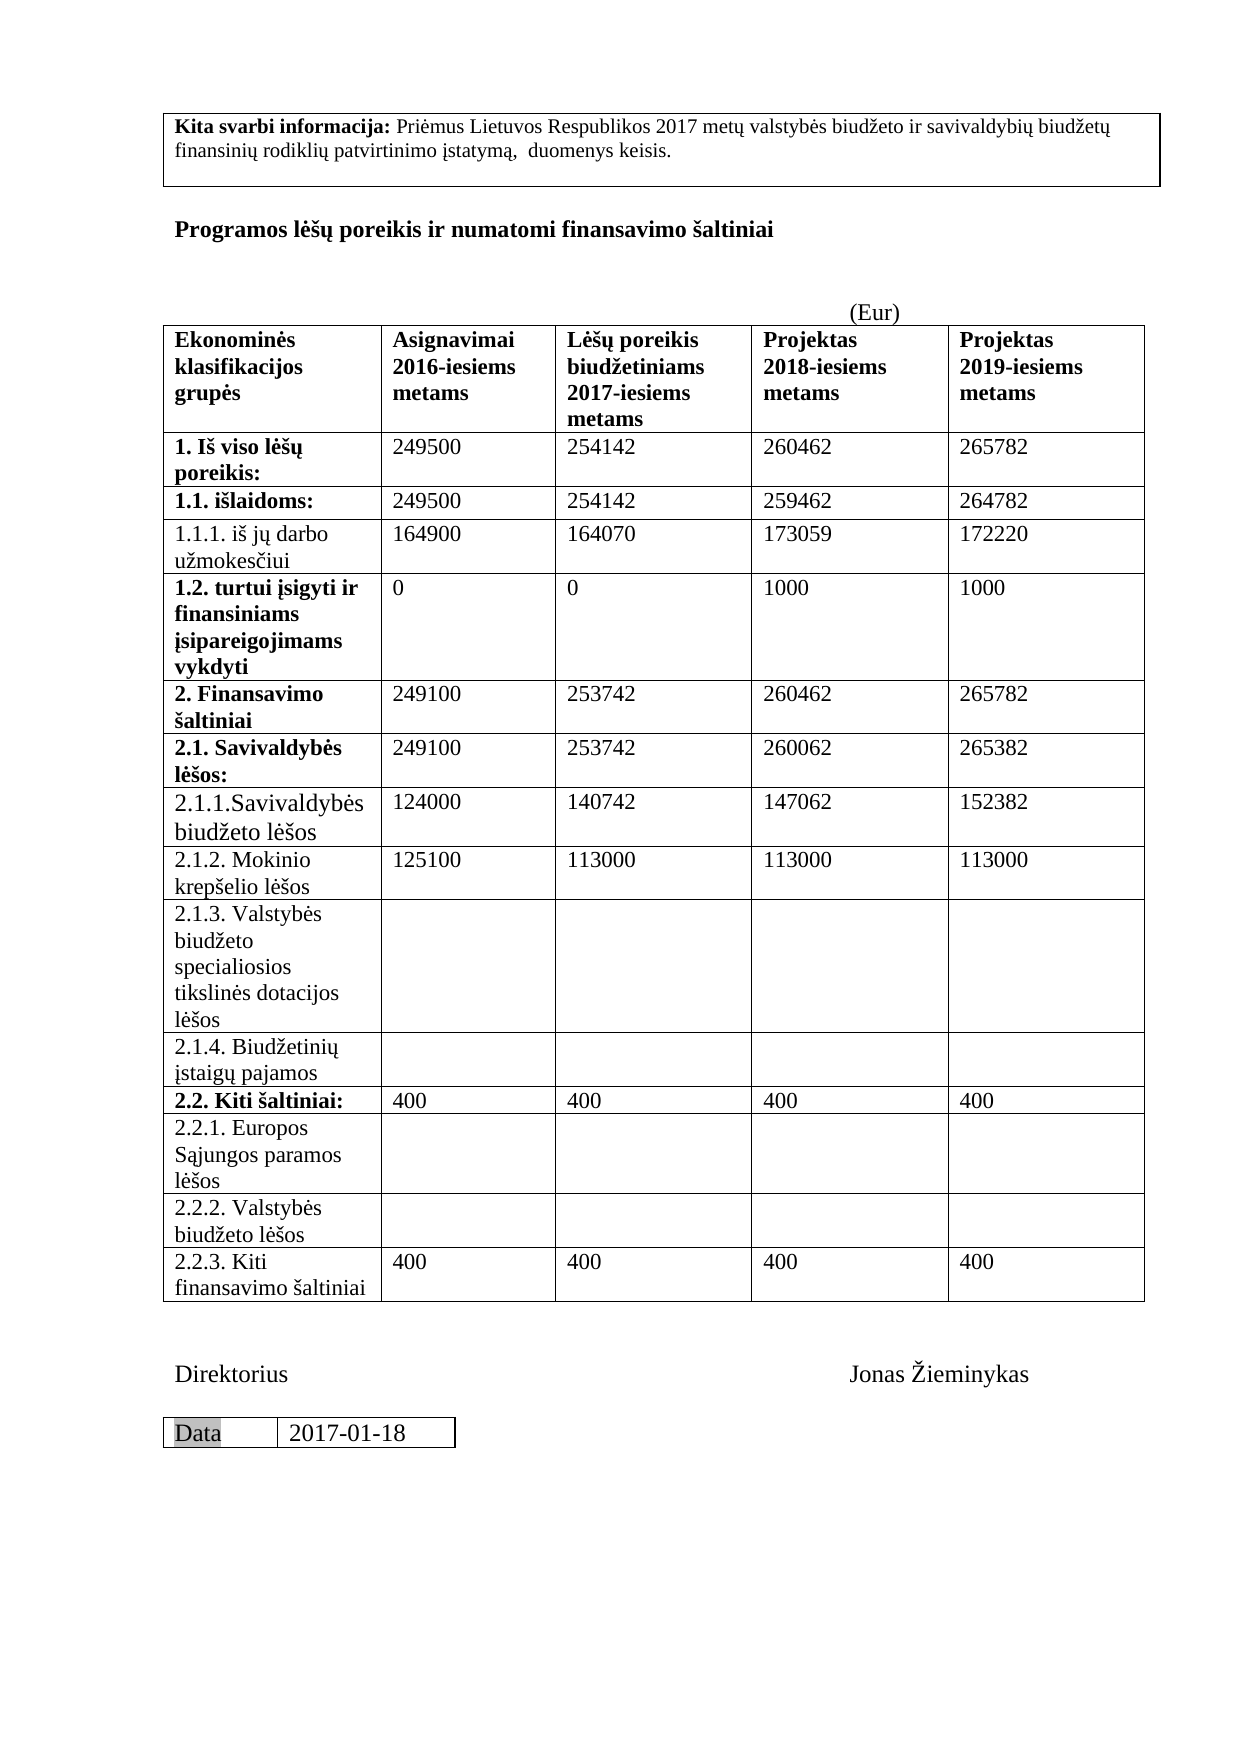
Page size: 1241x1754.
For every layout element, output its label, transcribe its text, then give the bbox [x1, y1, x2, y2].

table_cell 152382 [949, 788, 1144, 846]
text (Eur) [174, 242, 1176, 325]
table_cell 253742 [556, 681, 751, 733]
table_cell 2.1.1.Savivaldybės biudžeto lėšos [164, 788, 381, 846]
table_cell 0 [556, 574, 751, 679]
table_cell 253742 [556, 734, 751, 787]
table_header Asignavimai 2016-iesiems metams [382, 326, 555, 432]
table_cell 164070 [556, 520, 751, 573]
table_cell 265782 [949, 681, 1144, 733]
table_cell [556, 1194, 751, 1247]
table_cell 265782 [949, 433, 1144, 486]
table_cell 140742 [556, 788, 751, 846]
table_header 2017-01-18 [278, 1418, 454, 1447]
table_cell 260062 [752, 734, 948, 787]
table_cell 400 [556, 1248, 751, 1301]
table_cell 1.1. išlaidoms: [164, 487, 381, 519]
table_cell 113000 [556, 847, 751, 899]
table_cell [949, 1033, 1144, 1086]
table_header Lėšų poreikis biudžetiniams 2017-iesiems metams [556, 326, 751, 432]
table_cell [556, 900, 751, 1032]
table_cell 400 [949, 1087, 1144, 1113]
table_cell [382, 1033, 555, 1086]
table_cell 2.1.2. Mokinio krepšelio lėšos [164, 847, 381, 899]
table_cell 147062 [752, 788, 948, 846]
table_cell 400 [382, 1087, 555, 1113]
table_cell 124000 [382, 788, 555, 846]
table_cell 0 [382, 574, 555, 679]
table_cell 1000 [949, 574, 1144, 679]
table_cell [752, 1114, 948, 1193]
table_cell 1.2. turtui įsigyti ir finansiniams įsipareigojimams vykdyti [164, 574, 381, 679]
table_cell 264782 [949, 487, 1144, 519]
table_cell 400 [949, 1248, 1144, 1301]
table_cell [949, 1194, 1144, 1247]
table_cell 2.2. Kiti šaltiniai: [164, 1087, 381, 1113]
table_cell [752, 1033, 948, 1086]
table_cell 254142 [556, 433, 751, 486]
table_cell 265382 [949, 734, 1144, 787]
table_cell [556, 1114, 751, 1193]
table_cell 125100 [382, 847, 555, 899]
table_cell 259462 [752, 487, 948, 519]
table_cell 113000 [949, 847, 1144, 899]
table_cell [949, 900, 1144, 1032]
table_cell 249100 [382, 734, 555, 787]
table_cell 249100 [382, 681, 555, 733]
table_cell 2.2.2. Valstybės biudžeto lėšos [164, 1194, 381, 1247]
table_cell [556, 1033, 751, 1086]
table_cell 2.1.3. Valstybės biudžeto specialiosios tikslinės dotacijos lėšos [164, 900, 381, 1032]
table_cell 254142 [556, 487, 751, 519]
table_cell [752, 1194, 948, 1247]
table_cell [382, 1114, 555, 1193]
table_cell 1000 [752, 574, 948, 679]
table_cell 164900 [382, 520, 555, 573]
table_cell 400 [752, 1248, 948, 1301]
table_cell 2. Finansavimo šaltiniai [164, 681, 381, 733]
table_header Ekonominės klasifikacijos grupės [164, 326, 381, 432]
table_cell 1. Iš viso lėšų poreikis: [164, 433, 381, 486]
table_cell 400 [556, 1087, 751, 1113]
table_cell [382, 1194, 555, 1247]
table_header Projektas 2018-iesiems metams [752, 326, 948, 432]
table_header Data [221, 1418, 277, 1447]
table_cell 172220 [949, 520, 1144, 573]
table_cell 400 [382, 1248, 555, 1301]
table_cell 2.2.3. Kiti finansavimo šaltiniai [164, 1248, 381, 1301]
table_cell 249500 [382, 433, 555, 486]
table_cell 260462 [752, 433, 948, 486]
table_cell [949, 1114, 1144, 1193]
table_cell 1.1.1. iš jų darbo užmokesčiui [164, 520, 381, 573]
table_cell 400 [752, 1087, 948, 1113]
table_cell 2.1. Savivaldybės lėšos: [164, 734, 381, 787]
table_header Kita svarbi informacija: Priėmus Lietuvos Respublikos 2017 metų valstybės biudžeto ir savivaldybių biudžetų finansinių rodiklių patvirtinimo įstatymą, duomenys keisis. [164, 114, 1159, 186]
table_cell [382, 900, 555, 1032]
table_header Projektas 2019-iesiems metams [949, 326, 1144, 432]
table_cell 113000 [752, 847, 948, 899]
text Direktorius Jonas Žieminykas [174, 1359, 1176, 1388]
table_cell 249500 [382, 487, 555, 519]
table_cell 2.2.1. Europos Sąjungos paramos lėšos [164, 1114, 381, 1193]
table_cell 173059 [752, 520, 948, 573]
table_cell 260462 [752, 681, 948, 733]
table_cell 2.1.4. Biudžetinių įstaigų pajamos [164, 1033, 381, 1086]
text Programos lėšų poreikis ir numatomi finansavimo šaltiniai [174, 214, 1176, 242]
table_cell [752, 900, 948, 1032]
